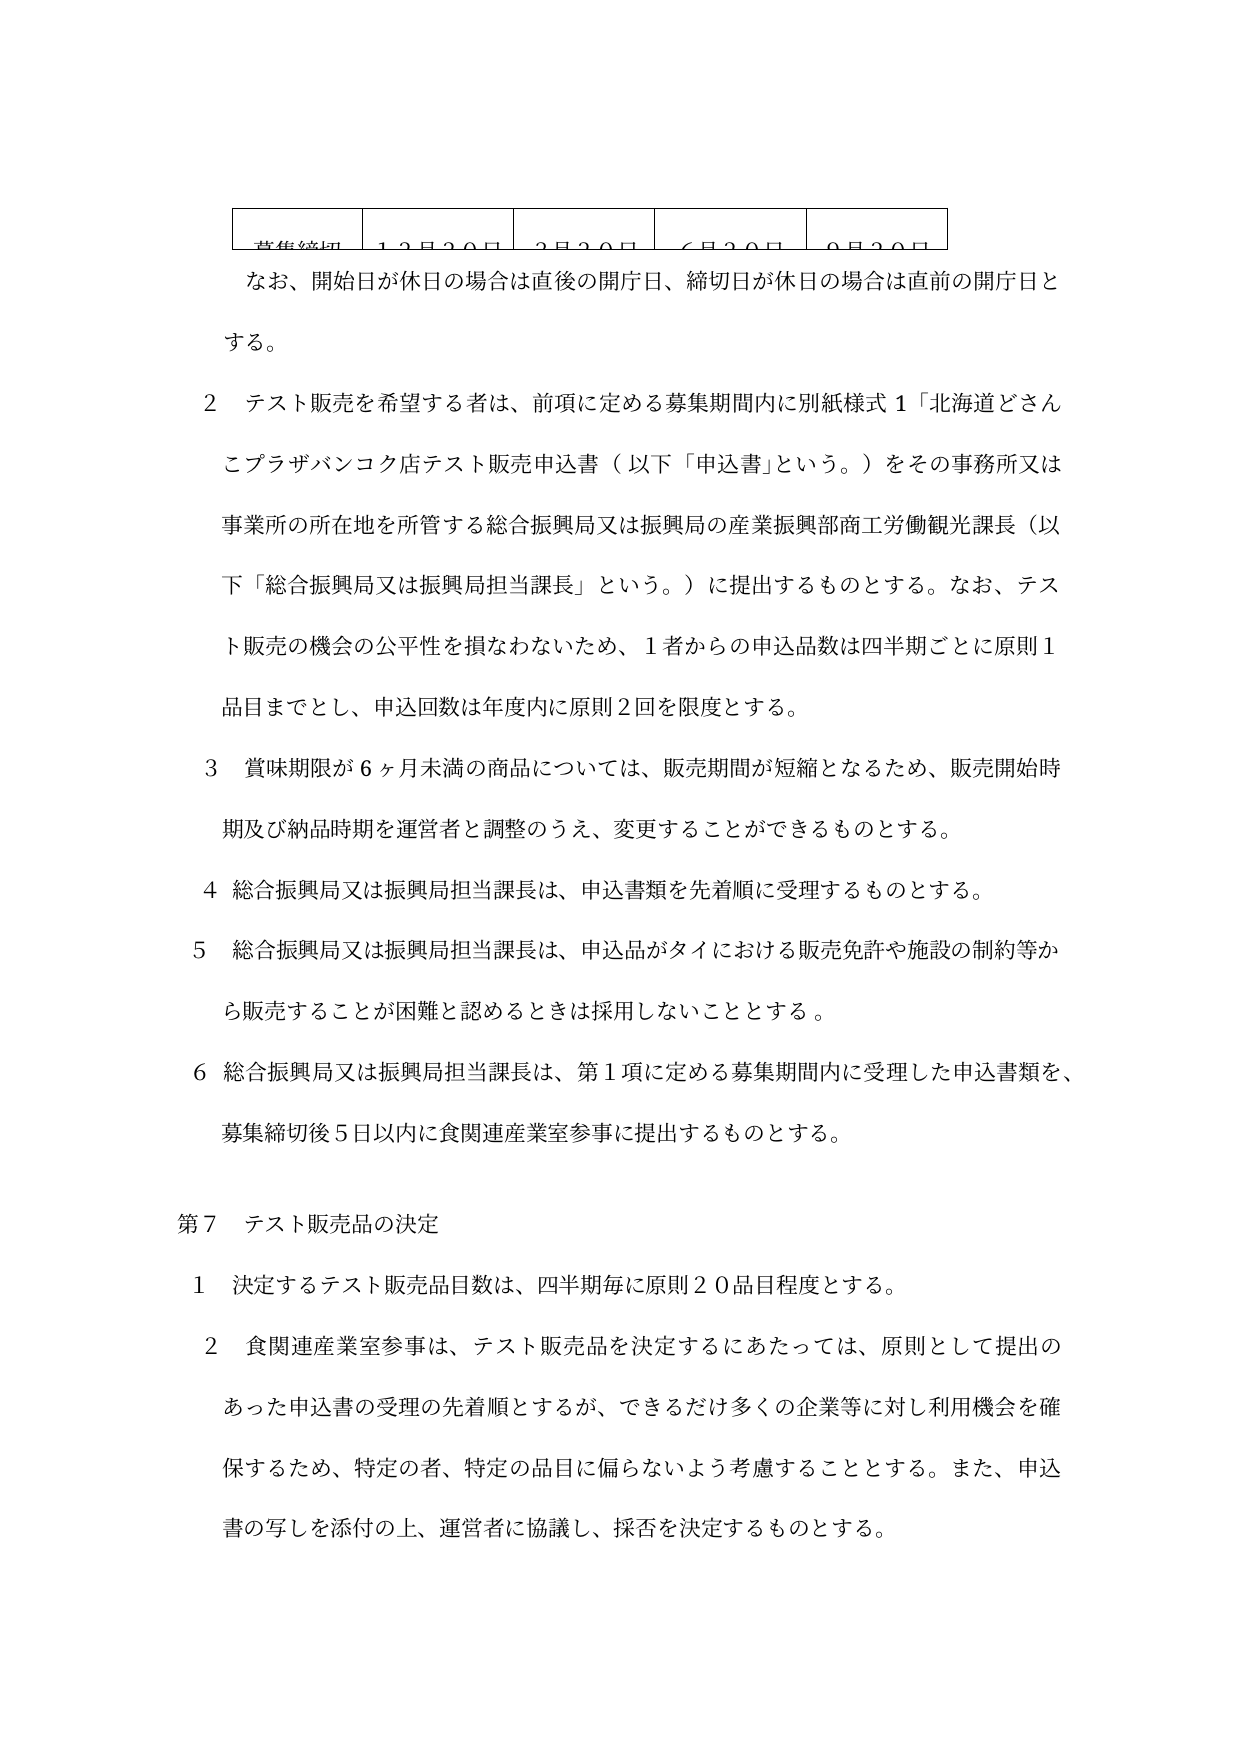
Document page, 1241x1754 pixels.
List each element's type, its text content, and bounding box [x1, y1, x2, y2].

text １ 決定するテスト販売品目数は、四半期毎に原則２０品目程度とする。 [177, 1253, 1063, 1314]
table_cell １２月２０日 [363, 209, 513, 249]
text ５ 総合振興局又は振興局担当課長は、申込品がタイにおける販売免許や施設の制約等から販売することが困難と認めるときは採用しないこととする ｡ [177, 919, 1063, 1041]
table_cell 募集締切 [233, 209, 362, 249]
table_cell ９月２０日 [807, 209, 947, 249]
text 第７ テスト販売品の決定 [177, 1193, 1063, 1253]
text ６ 総合振興局又は振興局担当課長は、第１項に定める募集期間内に受理した申込書類を、募集締切後５日以内に食関連産業室参事に提出するものとする。 [177, 1041, 1063, 1162]
table_cell ６月２０日 [655, 209, 806, 249]
text ２ テスト販売を希望する者は、前項に定める募集期間内に別紙様式1「北海道どさんこプラザバンコク店テスト販売申込書（ 以下「申込書｣という。）をその事務所又は事業所の所在地を所管する総合振興局又は振興局の産業振興部商工労働観光課長（以下「総合振興局又は振興局担当課長」という。）に提出するものとする。なお、テスト販売の機会の公平性を損なわないため、１者からの申込品数は四半期ごとに原則１品目までとし、申込回数は年度内に原則２回を限度とする。 [177, 371, 1063, 736]
text ４ 総合振興局又は振興局担当課長は、申込書類を先着順に受理するものとする｡ [177, 858, 1063, 919]
table_cell ３月２０日 [514, 209, 654, 249]
text ２ 食関連産業室参事は、テスト販売品を決定するにあたっては、原則として提出のあった申込書の受理の先着順とするが、できるだけ多くの企業等に対し利用機会を確保するため、特定の者、特定の品目に偏らないよう考慮することとする。また、申込書の写しを添付の上、運営者に協議し、採否を決定するものとする。 [200, 1314, 1063, 1558]
text なお、開始日が休日の場合は直後の開庁日、締切日が休日の場合は直前の開庁日とする。 [223, 250, 1063, 371]
text ３ 賞味期限が6ヶ月未満の商品については、販売期間が短縮となるため、販売開始時期及び納品時期を運営者と調整のうえ、変更することができるものとする。 [200, 736, 1063, 858]
